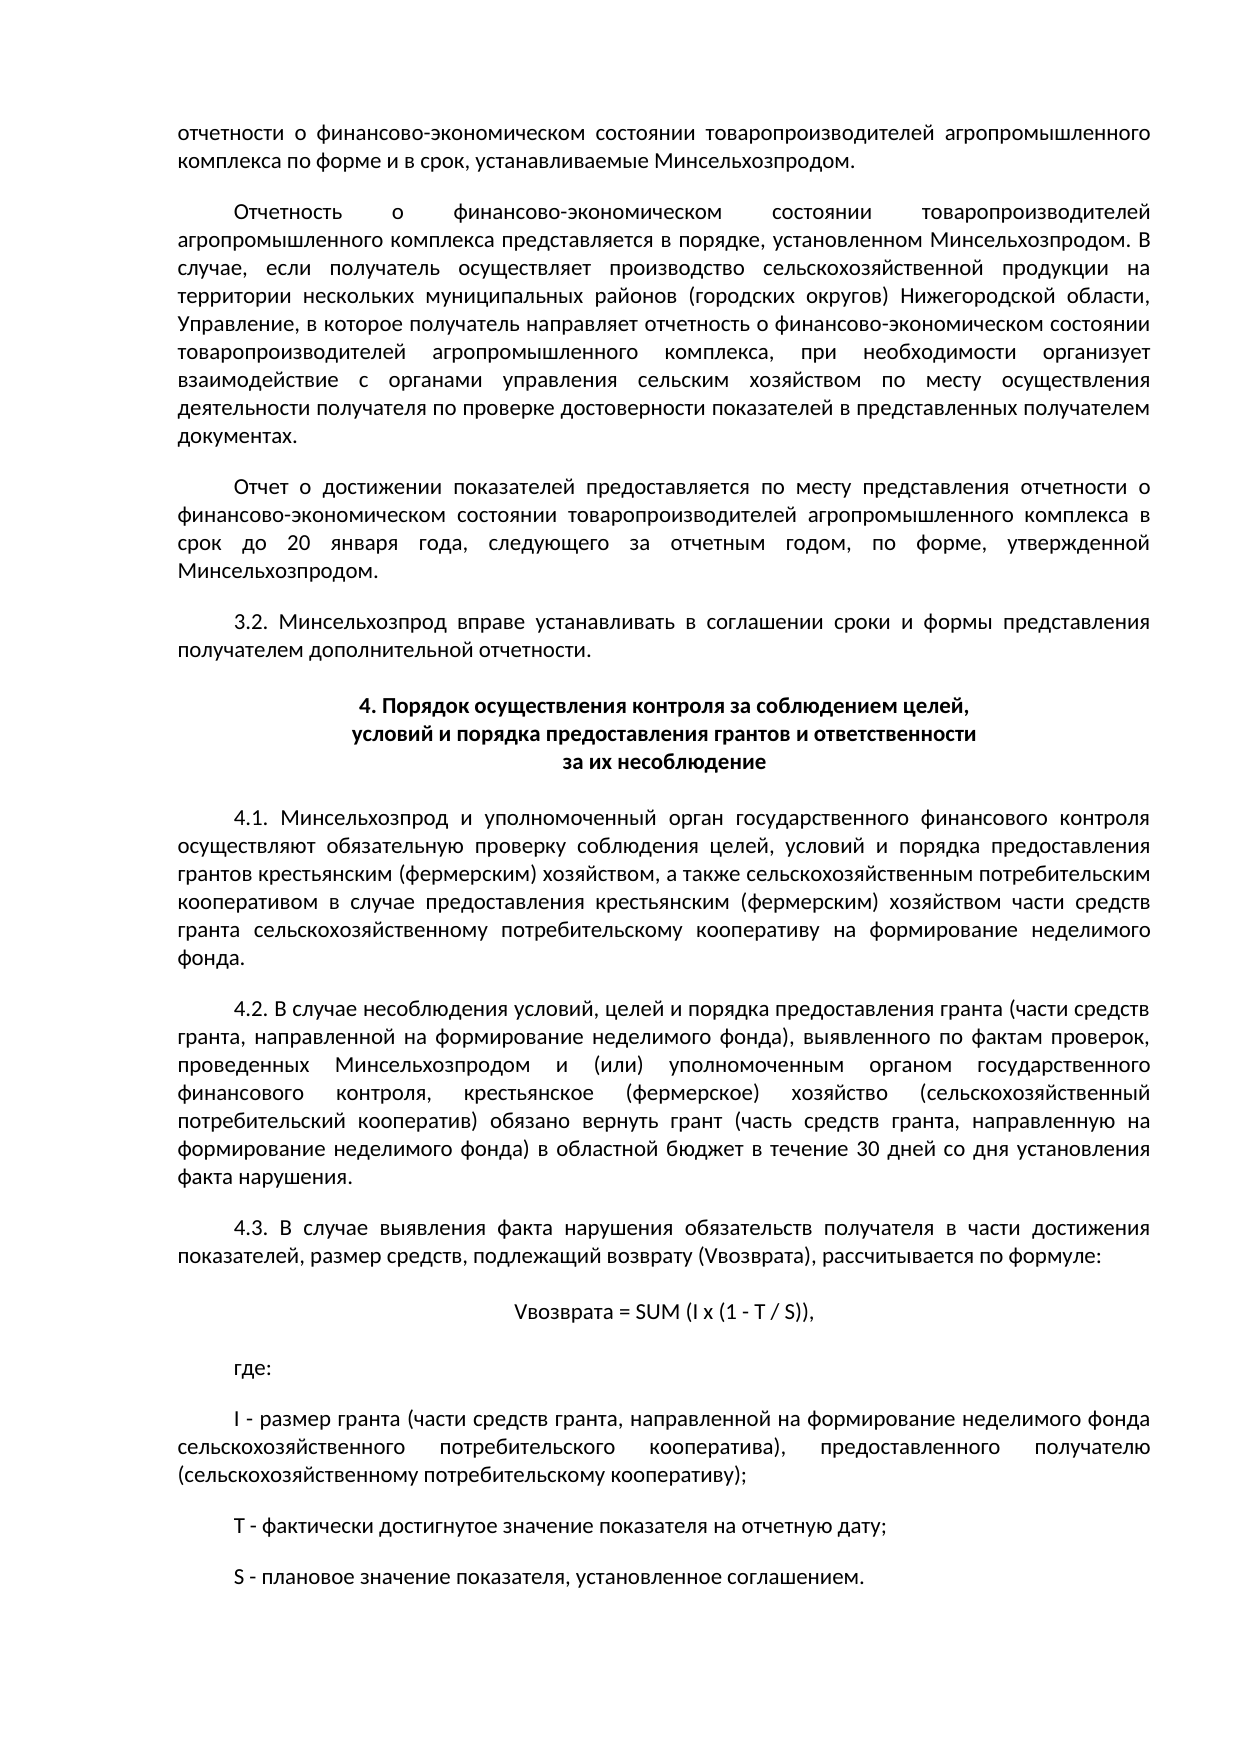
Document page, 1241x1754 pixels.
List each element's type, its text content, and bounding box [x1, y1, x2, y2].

title условий и порядка предоставления грантов и ответственности [177, 719, 1152, 747]
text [177, 118, 1152, 174]
text I - размер гранта (части средств гранта, направленной на формирование неделимого фонда сельскохозяйственного потребительского кооператива), предоставленного получателю (сельскохозяйственному потребительскому кооперативу); [177, 1404, 1152, 1488]
title за их несоблюдение [177, 747, 1152, 775]
text Отчет о достижении показателей предоставляется по месту представления отчетности о финансово-экономическом состоянии товаропроизводителей агропромышленного комплекса в срок до 20 января года, следующего за отчетным годом, по форме, утвержденной Минсельхозпродом. [177, 472, 1152, 584]
text 3.2. Минсельхозпрод вправе устанавливать в соглашении сроки и формы представления получателем дополнительной отчетности. [177, 607, 1152, 663]
text Отчетность о финансово-экономическом состоянии товаропроизводителей агропромышленного комплекса представляется в порядке, установленном Минсельхозпродом. В случае, если получатель осуществляет производство сельскохозяйственной продукции на территории нескольких муниципальных районов (городских округов) Нижегородской области, Управление, в которое получатель направляет отчетность о финансово-экономическом состоянии товаропроизводителей агропромышленного комплекса, при необходимости организует взаимодействие с органами управления сельским хозяйством по месту осуществления деятельности получателя по проверке достоверности показателей в представленных получателем документах. [177, 197, 1152, 449]
text 4.2. В случае несоблюдения условий, целей и порядка предоставления гранта (части средств гранта, направленной на формирование неделимого фонда), выявленного по фактам проверок, проведенных Минсельхозпродом и (или) уполномоченным органом государственного финансового контроля, крестьянское (фермерское) хозяйство (сельскохозяйственный потребительский кооператив) обязано вернуть грант (часть средств гранта, направленную на формирование неделимого фонда) в областной бюджет в течение 30 дней со дня установления факта нарушения. [177, 994, 1152, 1191]
text T - фактически достигнутое значение показателя на отчетную дату; [177, 1511, 1152, 1539]
text где: [177, 1353, 1152, 1382]
title 4. Порядок осуществления контроля за соблюдением целей, [177, 691, 1152, 719]
text 4.3. В случае выявления факта нарушения обязательств получателя в части достижения показателей, размер средств, подлежащий возврату (Vвозврата), рассчитывается по формуле: [177, 1213, 1152, 1269]
text S - плановое значение показателя, установленное соглашением. [177, 1562, 1152, 1590]
text 4.1. Минсельхозпрод и уполномоченный орган государственного финансового контроля осуществляют обязательную проверку соблюдения целей, условий и порядка предоставления грантов крестьянским (фермерским) хозяйством, а также сельскохозяйственным потребительским кооперативом в случае предоставления крестьянским (фермерским) хозяйством части средств гранта сельскохозяйственному потребительскому кооперативу на формирование неделимого фонда. [177, 803, 1152, 971]
text Vвозврата = SUM (I x (1 - T / S)), [177, 1297, 1152, 1326]
